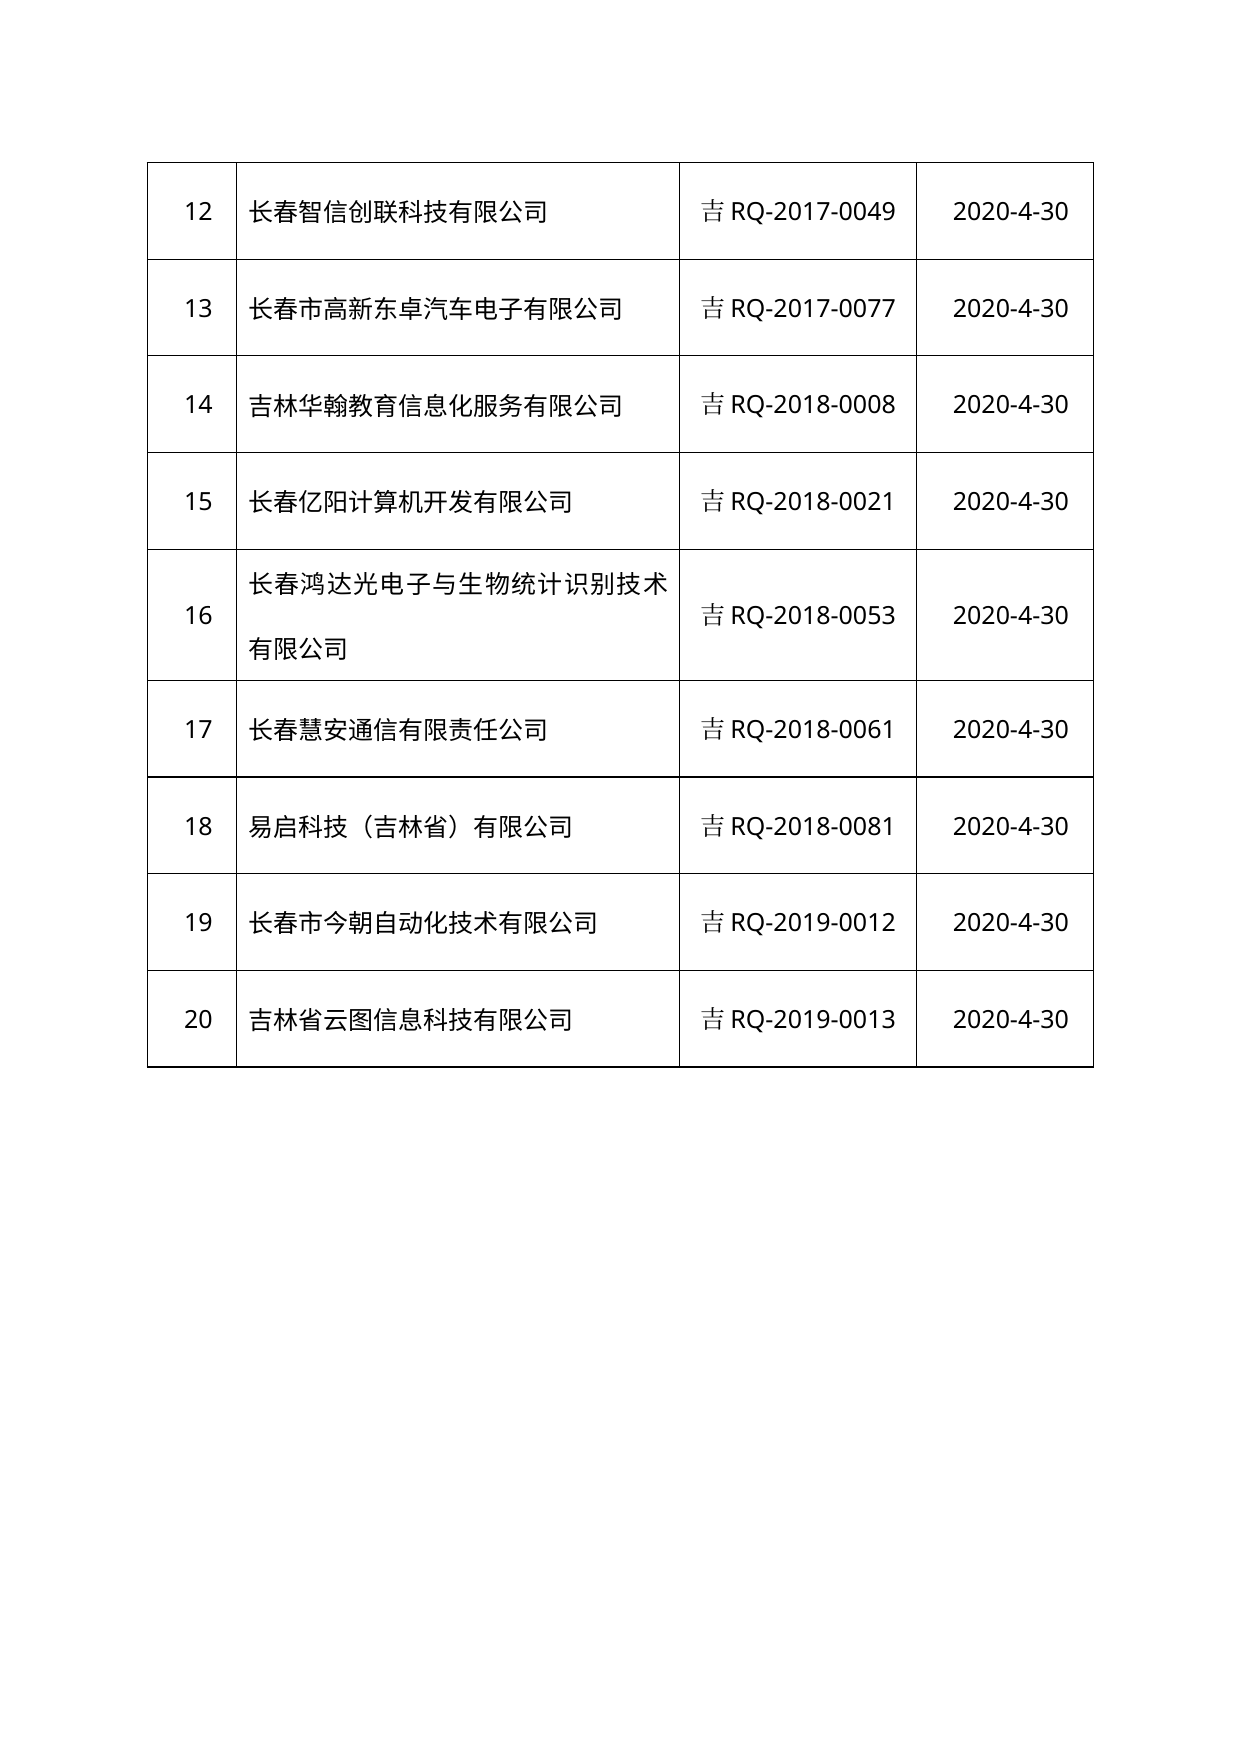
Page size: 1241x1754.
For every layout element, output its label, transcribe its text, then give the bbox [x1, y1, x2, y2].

table_cell 吉RQ-2019-0013 [680, 971, 916, 1066]
table_cell 17 [148, 681, 236, 776]
table_cell 易启科技（吉林省）有限公司 [237, 778, 679, 873]
table_cell 2020-4-30 [917, 874, 1093, 970]
table_cell 吉RQ-2017-0077 [680, 260, 916, 355]
table_cell 2020-4-30 [917, 971, 1093, 1066]
table_cell 长春市今朝自动化技术有限公司 [237, 874, 679, 970]
table_cell 2020-4-30 [917, 550, 1093, 680]
table_cell 2020-4-30 [917, 260, 1093, 355]
table_cell 吉林省云图信息科技有限公司 [237, 971, 679, 1066]
table_cell 15 [148, 453, 236, 549]
table_cell 16 [148, 550, 236, 680]
table_cell 吉RQ-2018-0061 [680, 681, 916, 776]
table_cell 吉RQ-2017-0049 [680, 163, 916, 259]
table_cell 吉RQ-2018-0081 [680, 778, 916, 873]
table_cell 长春市高新东卓汽车电子有限公司 [237, 260, 679, 355]
table_cell 19 [148, 874, 236, 970]
table_cell 2020-4-30 [917, 163, 1093, 259]
table_cell 18 [148, 778, 236, 873]
table_cell 长春鸿达光电子与生物统计识别技术有限公司 [237, 550, 679, 680]
table_cell 吉RQ-2018-0021 [680, 453, 916, 549]
table_cell 长春慧安通信有限责任公司 [237, 681, 679, 776]
table_cell 吉RQ-2018-0053 [680, 550, 916, 680]
table_cell 长春亿阳计算机开发有限公司 [237, 453, 679, 549]
table_cell 14 [148, 356, 236, 452]
table_cell 吉林华翰教育信息化服务有限公司 [237, 356, 679, 452]
table_cell 吉RQ-2019-0012 [680, 874, 916, 970]
table_cell 长春智信创联科技有限公司 [237, 163, 679, 259]
table_cell 2020-4-30 [917, 778, 1093, 873]
table_cell 2020-4-30 [917, 681, 1093, 776]
table_cell 吉RQ-2018-0008 [680, 356, 916, 452]
table_cell 12 [148, 163, 236, 259]
table_cell 20 [148, 971, 236, 1066]
table_cell 2020-4-30 [917, 356, 1093, 452]
table_cell 2020-4-30 [917, 453, 1093, 549]
table_cell 13 [148, 260, 236, 355]
